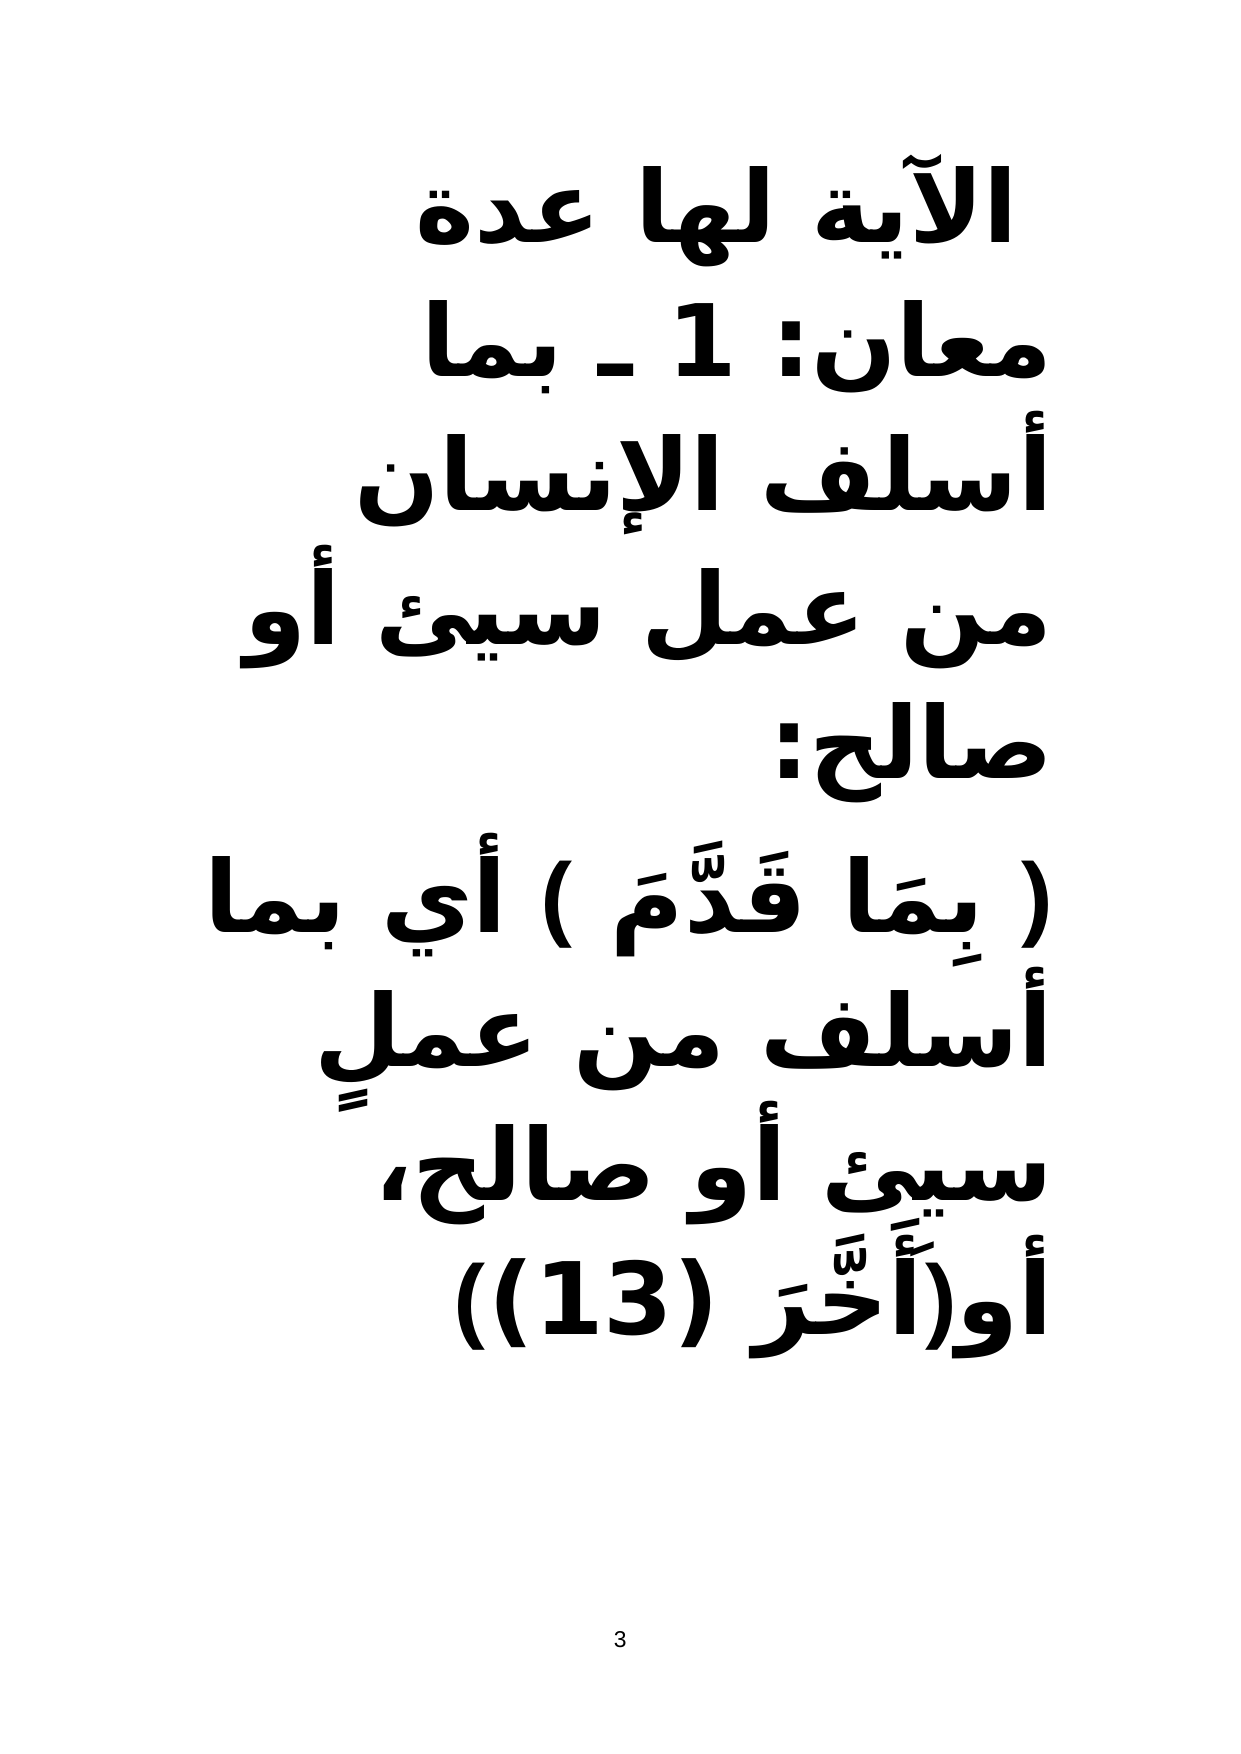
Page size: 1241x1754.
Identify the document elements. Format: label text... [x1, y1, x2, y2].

text الآية لها عدة معان: 1 ـ بما أسلف الإنسان من عمل سيئ أو صالح: [187, 150, 1053, 802]
text ﴿ بِمَا قَدَّمَ ﴾ أي بما أسلف من عملٍ سيئ أو صالح، أو﴿َأَخَّرَ (13)﴾ [187, 840, 1053, 1358]
